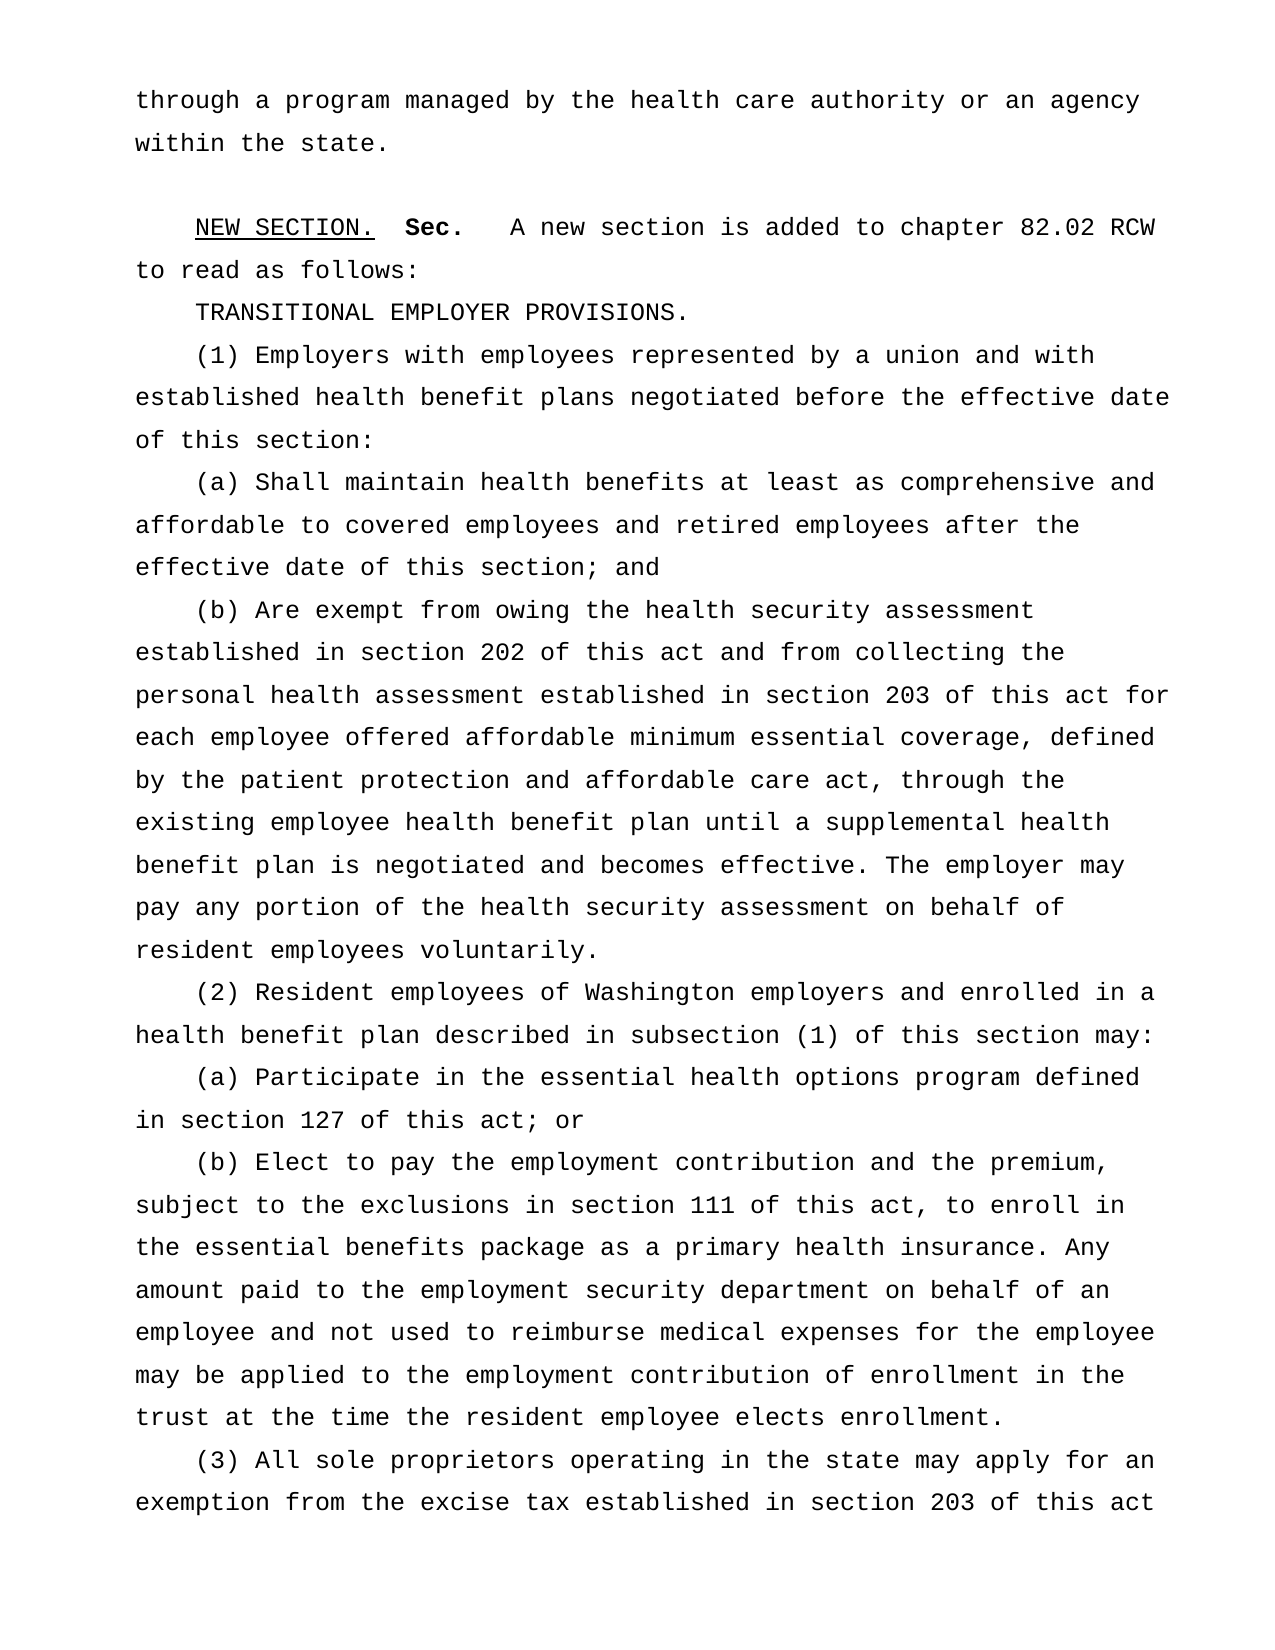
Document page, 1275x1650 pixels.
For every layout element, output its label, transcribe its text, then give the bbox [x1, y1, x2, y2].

text (a) Participate in the essential health options program defined in section 127 of this act; or [135, 1052, 1170, 1137]
text (b) Are exempt from owing the health security assessment established in section 202 of this act and from collecting the personal health assessment established in section 203 of this act for each employee offered affordable minimum essential coverage, defined by the patient protection and affordable care act, through the existing employee health benefit plan until a supplemental health benefit plan is negotiated and becomes effective. The employer may pay any portion of the health security assessment on behalf of resident employees voluntarily. [135, 584, 1170, 967]
text (1) Employers with employees represented by a union and with established health benefit plans negotiated before the effective date of this section: [135, 329, 1170, 457]
text (a) Shall maintain health benefits at least as comprehensive and affordable to covered employees and retired employees after the effective date of this section; and [135, 457, 1170, 584]
text (2) Resident employees of Washington employers and enrolled in a health benefit plan described in subsection (1) of this section may: [135, 967, 1170, 1052]
text (b) Elect to pay the employment contribution and the premium, subject to the exclusions in section 111 of this act, to enroll in the essential benefits package as a primary health insurance. Any amount paid to the employment security department on behalf of an employee and not used to reimburse medical expenses for the employee may be applied to the employment contribution of enrollment in the trust at the time the resident employee elects enrollment. [135, 1137, 1170, 1434]
text NEW SECTION. Sec. A new section is added to chapter 82.02 RCW to read as follows: [135, 202, 1170, 287]
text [135, 1434, 1170, 1519]
text TRANSITIONAL EMPLOYER PROVISIONS. [135, 287, 1170, 329]
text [135, 75, 1170, 160]
